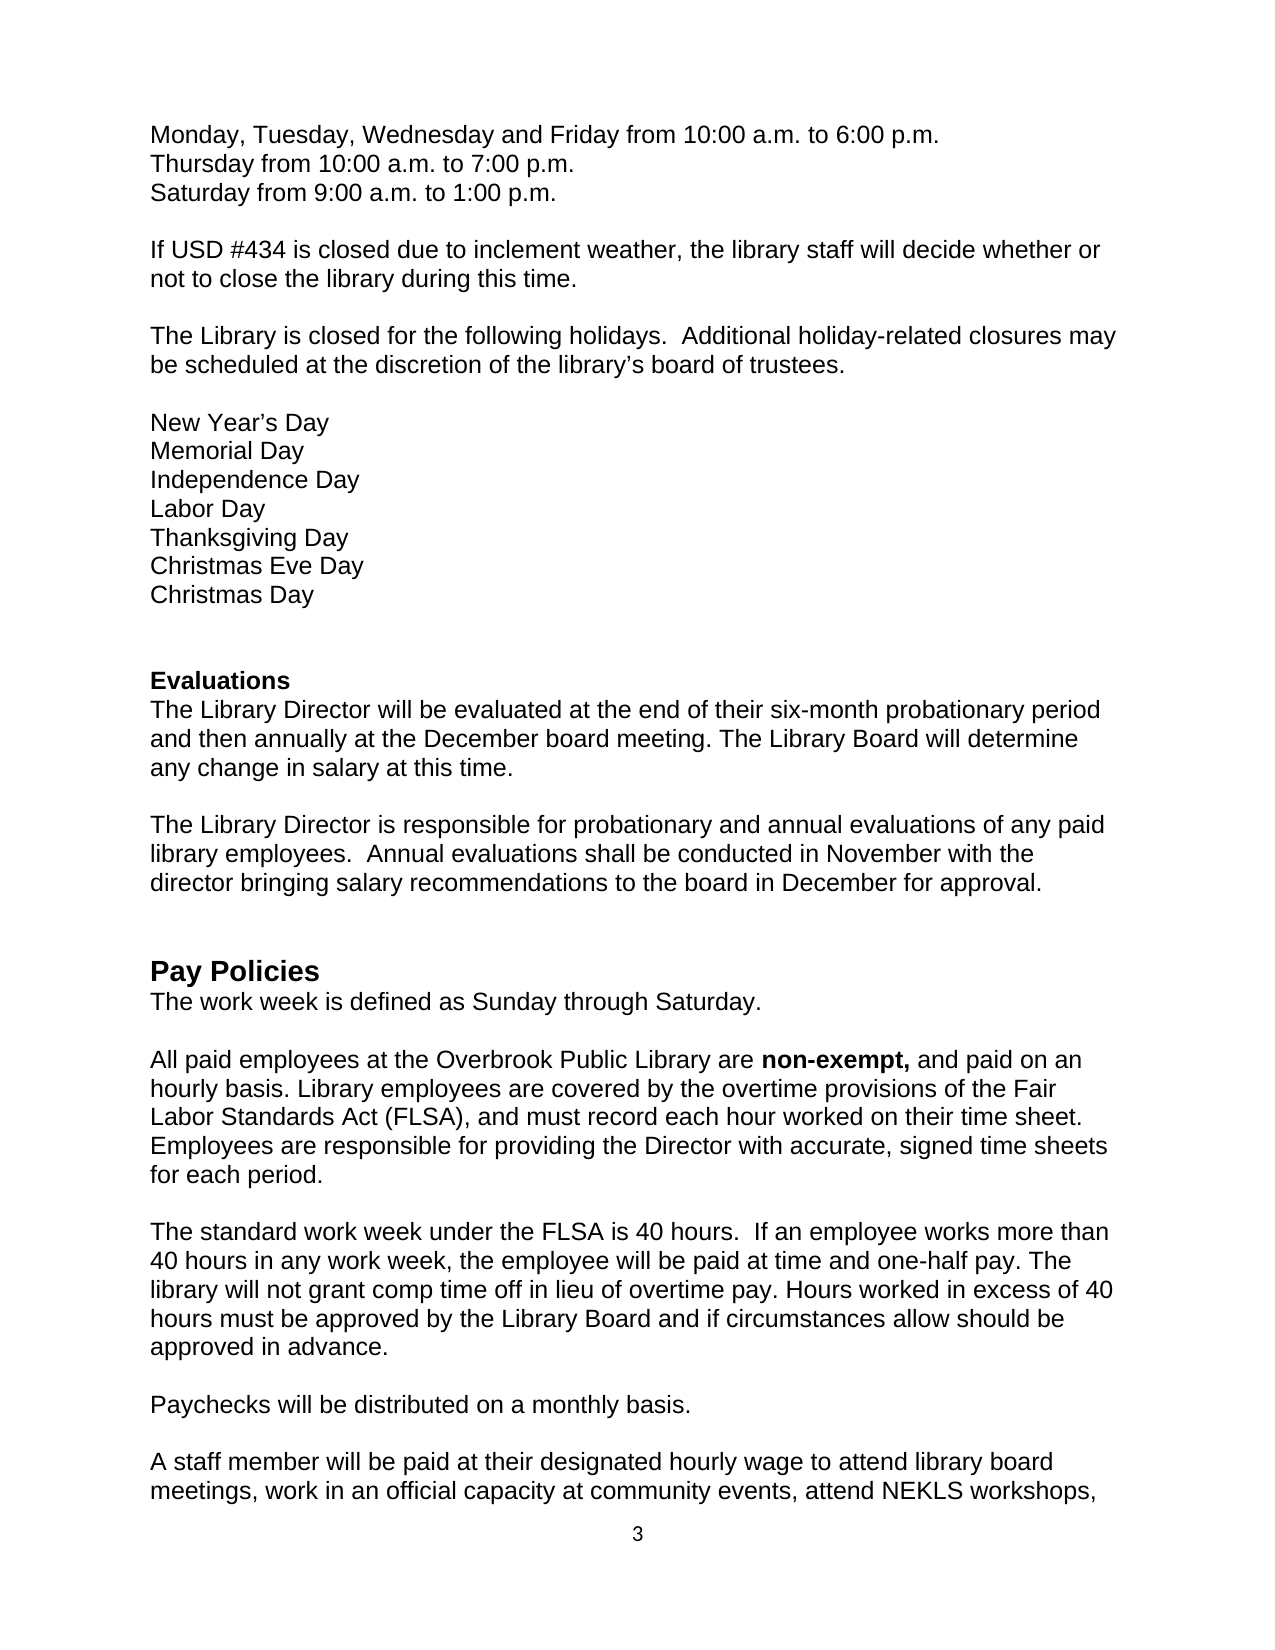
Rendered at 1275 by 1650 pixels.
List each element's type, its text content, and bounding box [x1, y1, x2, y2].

text Monday, Tuesday, Wednesday and Friday from 10:00 a.m. to 6:00 p.m. [150, 120, 1125, 149]
text The Library is closed for the following holidays. Additional holiday-related closures may be scheduled at the discretion of the library’s board of trustees. [150, 321, 1125, 379]
text If USD #434 is closed due to inclement weather, the library staff will decide whether or not to close the library during this time. [150, 235, 1125, 292]
text Christmas Eve Day [150, 551, 1125, 580]
text The Library Director will be evaluated at the end of their six-month probationary period and then annually at the December board meeting. The Library Board will determine any change in salary at this time. [150, 695, 1125, 781]
text Thanksgiving Day [150, 522, 1125, 551]
text Thursday from 10:00 a.m. to 7:00 p.m. [150, 149, 1125, 177]
text Evaluations [150, 666, 1125, 695]
text Paychecks will be distributed on a monthly basis. [150, 1390, 1125, 1418]
text Labor Day [150, 494, 1125, 522]
text All paid employees at the Overbrook Public Library are non-exempt, and paid on an hourly basis. Library employees are covered by the overtime provisions of the Fair Labor Standards Act (FLSA), and must record each hour worked on their time sheet. Employees are responsible for providing the Director with accurate, signed time sheets for each period. [150, 1045, 1125, 1188]
text Saturday from 9:00 a.m. to 1:00 p.m. [150, 177, 1125, 206]
text The standard work week under the FLSA is 40 hours. If an employee works more than 40 hours in any work week, the employee will be paid at time and one-half pay. The library will not grant comp time off in lieu of overtime pay. Hours worked in excess of 40 hours must be approved by the Library Board and if circumstances allow should be approved in advance. [150, 1217, 1125, 1361]
text Memorial Day [150, 436, 1125, 465]
text The Library Director is responsible for probationary and annual evaluations of any paid library employees. Annual evaluations shall be conducted in November with the director bringing salary recommendations to the board in December for approval. [150, 810, 1125, 896]
text The work week is defined as Sunday through Saturday. [150, 987, 1125, 1016]
text New Year’s Day [150, 407, 1125, 436]
text Christmas Day [150, 580, 1125, 609]
text Independence Day [150, 465, 1125, 494]
text Pay Policies [150, 954, 1125, 987]
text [150, 1447, 1125, 1505]
